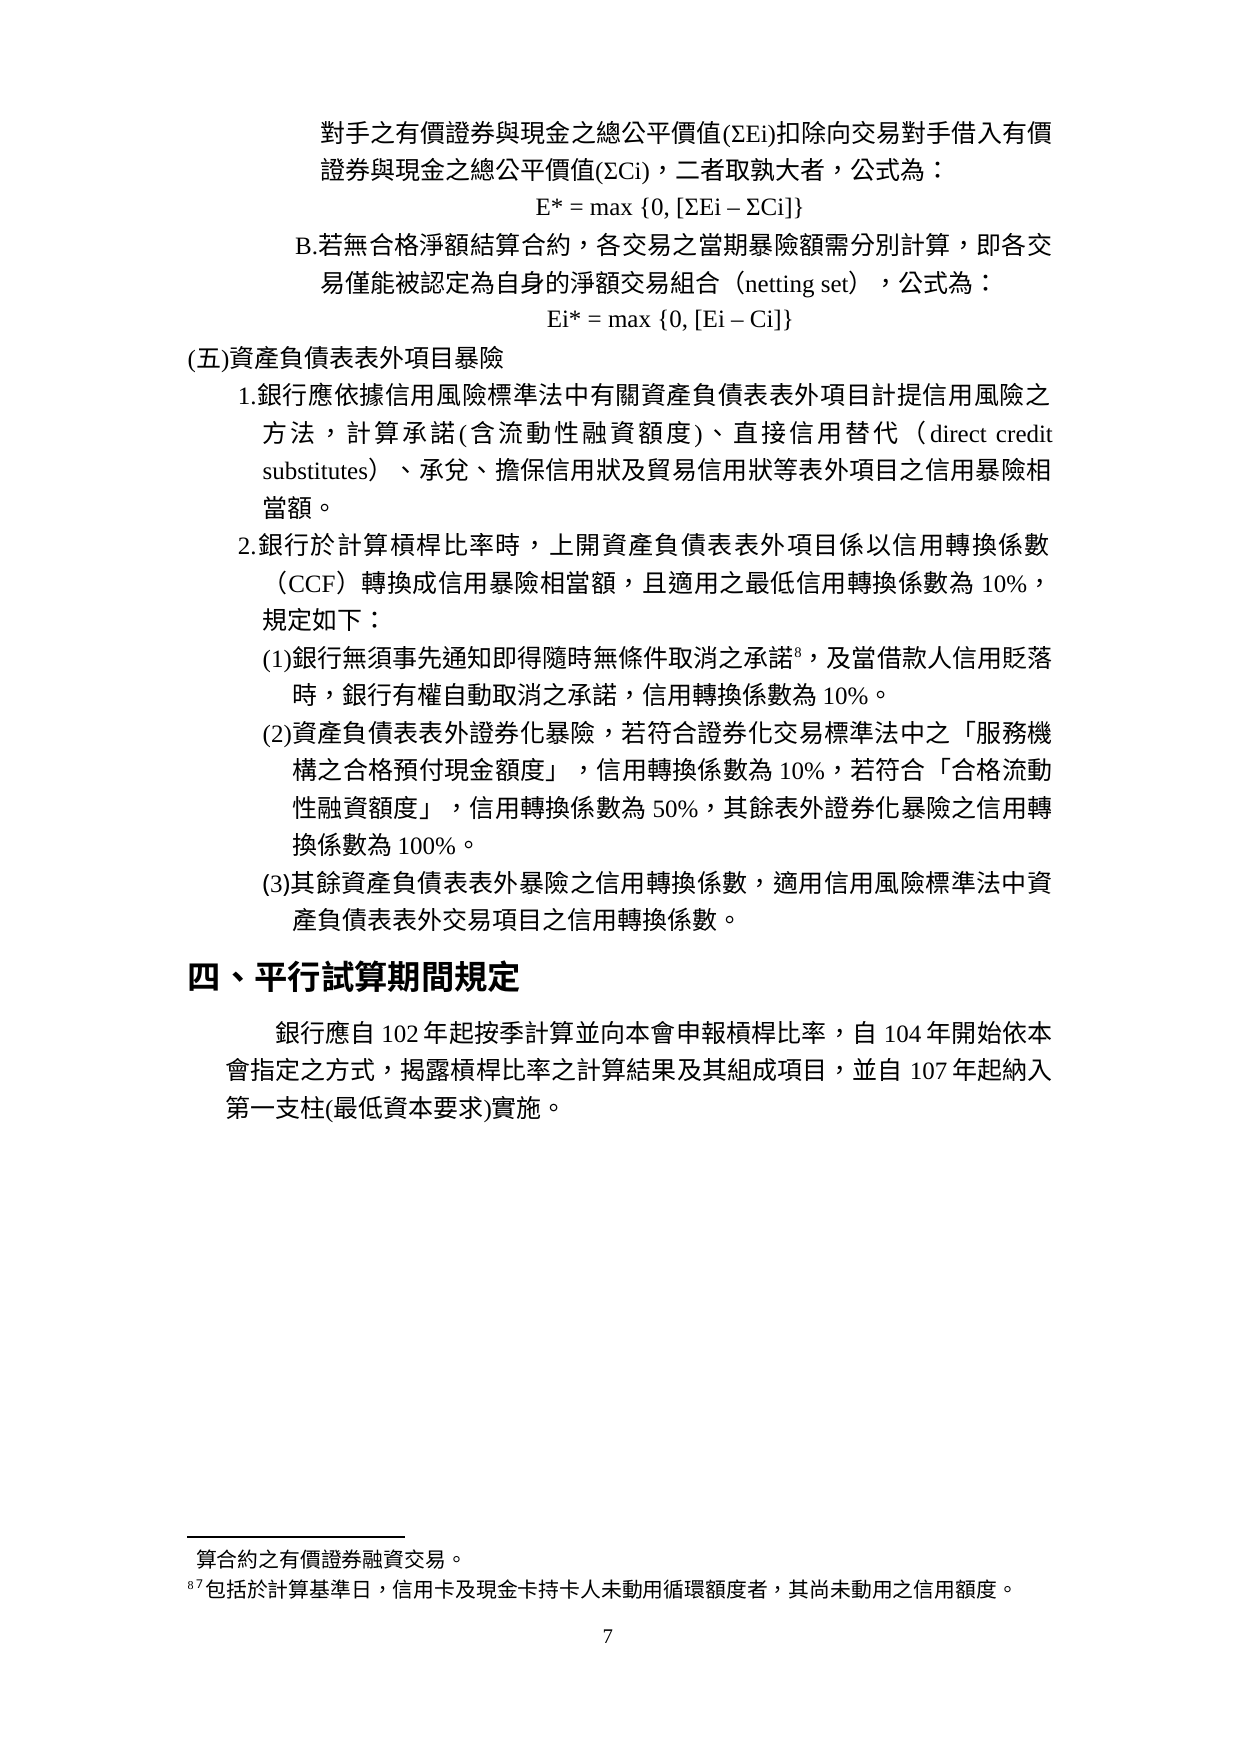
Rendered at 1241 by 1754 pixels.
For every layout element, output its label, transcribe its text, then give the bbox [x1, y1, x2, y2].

text (五)資產負債表表外項目暴險 [187, 338, 1053, 375]
text (1)銀行無須事先通知即得隨時無條件取消之承諾，及當借款人信用貶落時，銀行有權自動取消之承諾，信用轉換係數為10%。 [262, 638, 1053, 713]
text 1.銀行應依據信用風險標準法中有關資產負債表表外項目計提信用風險之方法，計算承諾(含流動性融資額度)、直接信用替代（direct credit substitutes）、承兌、擔保信用狀及貿易信用狀等表外項目之信用暴險相當額。 [238, 375, 1053, 525]
text 2.銀行於計算槓桿比率時，上開資產負債表表外項目係以信用轉換係數（CCF）轉換成信用暴險相當額，且適用之最低信用轉換係數為10%，規定如下： [238, 525, 1053, 638]
text Ei* = max {0, [Ei – Ci]} [287, 300, 1053, 338]
text E* = max {0, [ΣEi – ΣCi]} [287, 188, 1053, 225]
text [295, 113, 1053, 188]
text B.若無合格淨額結算合約，各交易之當期暴險額需分別計算，即各交易僅能被認定為自身的淨額交易組合（netting set），公式為： [295, 225, 1053, 300]
text (3)其餘資產負債表表外暴險之信用轉換係數，適用信用風險標準法中資產負債表表外交易項目之信用轉換係數。 [262, 863, 1053, 938]
text 四、平行試算期間規定 [187, 938, 1053, 1013]
text 銀行應自102年起按季計算並向本會申報槓桿比率，自104年開始依本會指定之方式，揭露槓桿比率之計算結果及其組成項目，並自107年起納入第一支柱(最低資本要求)實施。 [225, 1013, 1053, 1125]
text (2)資產負債表表外證券化暴險，若符合證券化交易標準法中之「服務機構之合格預付現金額度」，信用轉換係數為10%，若符合「合格流動性融資額度」，信用轉換係數為50%，其餘表外證券化暴險之信用轉換係數為100%。 [262, 713, 1053, 863]
